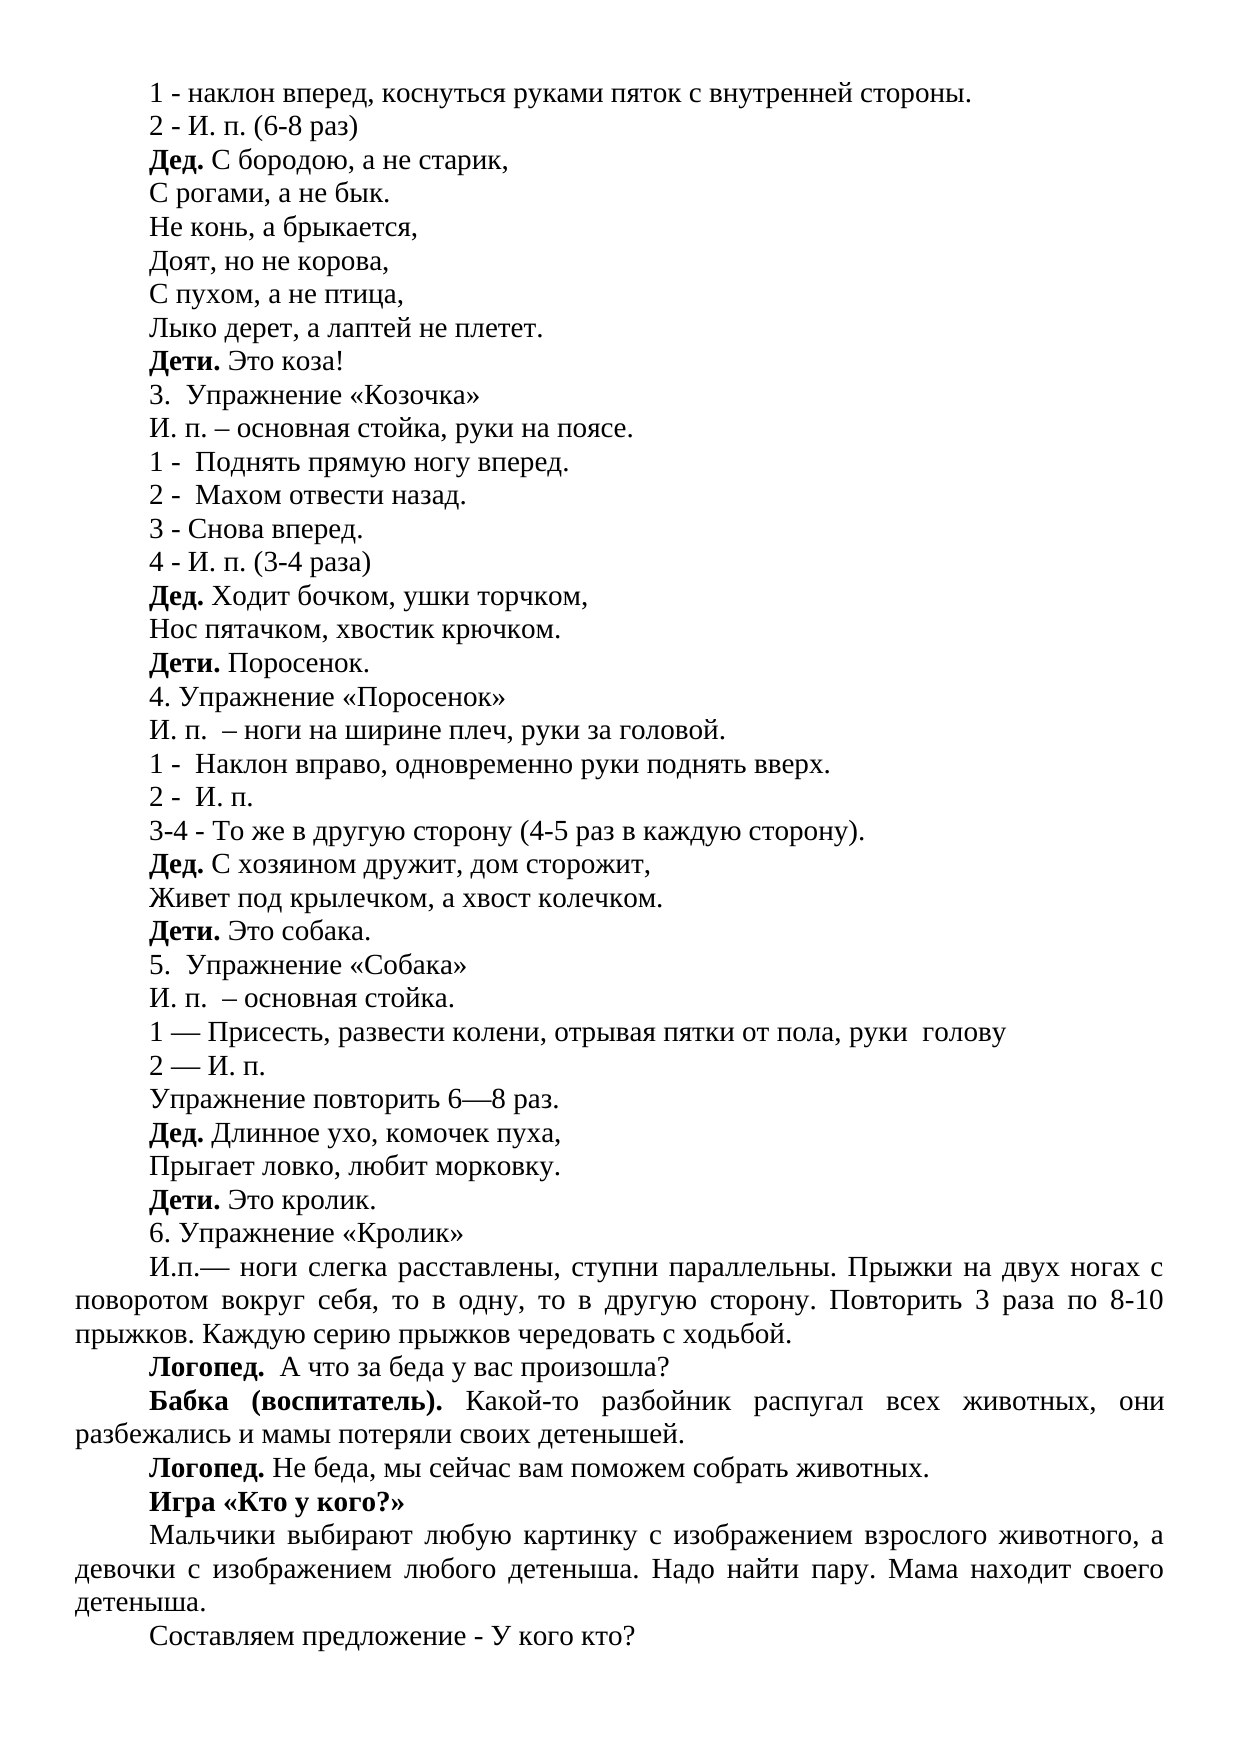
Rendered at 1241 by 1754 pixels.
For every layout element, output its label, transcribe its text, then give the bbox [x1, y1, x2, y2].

text 1 - Поднять прямую ногу вперед. [75, 444, 1165, 477]
text Упражнение повторить 6—8 раз. [75, 1081, 1165, 1115]
text Дед. Длинное ухо, комочек пуха, [75, 1115, 1165, 1148]
text Лыко дерет, а лаптей не плетет. [75, 310, 1165, 343]
text Игра «Кто у кого?» [75, 1484, 1165, 1517]
text Живет под крылечком, а хвост колечком. [75, 880, 1165, 913]
text Логопед. А что за беда у вас произошла? [75, 1349, 1165, 1383]
text 1 - наклон вперед, коснуться руками пяток с внутренней стороны. [75, 75, 1165, 108]
text С пухом, а не птица, [75, 276, 1165, 310]
text И.п.— ноги слегка расставлены, ступни параллельны. Прыжки на двух ногах с поворотом вокруг себя, то в одну, то в другую сторону. Повторить 3 раза по 8-10 прыжков. Каждую серию прыжков чередовать с ходьбой. [75, 1249, 1165, 1349]
text Доят, но не корова, [75, 243, 1165, 276]
text Мальчики выбирают любую картинку с изображением взрослого животного, а девочки с изображением любого детеныша. Надо найти пару. Мама находит своего детеныша. [75, 1517, 1165, 1618]
text 4. Упражнение «Поросенок» [75, 679, 1165, 712]
text 1 - Наклон вправо, одновременно руки поднять вверх. [75, 746, 1165, 779]
text С рогами, а не бык. [75, 176, 1165, 209]
text Дед. С бородою, а не старик, [75, 142, 1165, 176]
text Логопед. Не беда, мы сейчас вам поможем собрать животных. [75, 1450, 1165, 1484]
text Дети. Это кролик. [75, 1182, 1165, 1215]
text Дети. Поросенок. [75, 645, 1165, 679]
text Дети. Это коза! [75, 343, 1165, 377]
text Дети. Это собака. [75, 913, 1165, 947]
text И. п. – основная стойка. [75, 981, 1165, 1014]
text Составляем предложение - У кого кто? [75, 1618, 1165, 1651]
text 2 - Махом отвести назад. [75, 477, 1165, 511]
text И. п. – ноги на ширине плеч, руки за головой. [75, 712, 1165, 746]
text Нос пятачком, хвостик крючком. [75, 612, 1165, 645]
text Дед. С хозяином дружит, дом сторожит, [75, 846, 1165, 880]
text Прыгает ловко, любит морковку. [75, 1148, 1165, 1182]
text 6. Упражнение «Кролик» [75, 1215, 1165, 1249]
text Бабка (воспитатель). Какой-то разбойник распугал всех животных, они разбежались и мамы потеряли своих детенышей. [75, 1383, 1165, 1450]
text 2 — И. п. [75, 1048, 1165, 1081]
text 1 — Присесть, развести колени, отрывая пятки от пола, руки голову [75, 1014, 1165, 1048]
text 2 - И. п. [75, 779, 1165, 813]
text 3. Упражнение «Козочка» [75, 377, 1165, 410]
text 3-4 - То же в другую сторону (4-5 раз в каждую сторону). [75, 813, 1165, 846]
text 4 - И. п. (3-4 раза) [75, 544, 1165, 578]
text 2 - И. п. (6-8 раз) [75, 108, 1165, 142]
text И. п. – основная стойка, руки на поясе. [75, 410, 1165, 444]
text 5. Упражнение «Собака» [75, 947, 1165, 981]
text Не конь, а брыкается, [75, 209, 1165, 243]
text 3 - Снова вперед. [75, 511, 1165, 544]
text Дед. Ходит бочком, ушки торчком, [75, 578, 1165, 612]
